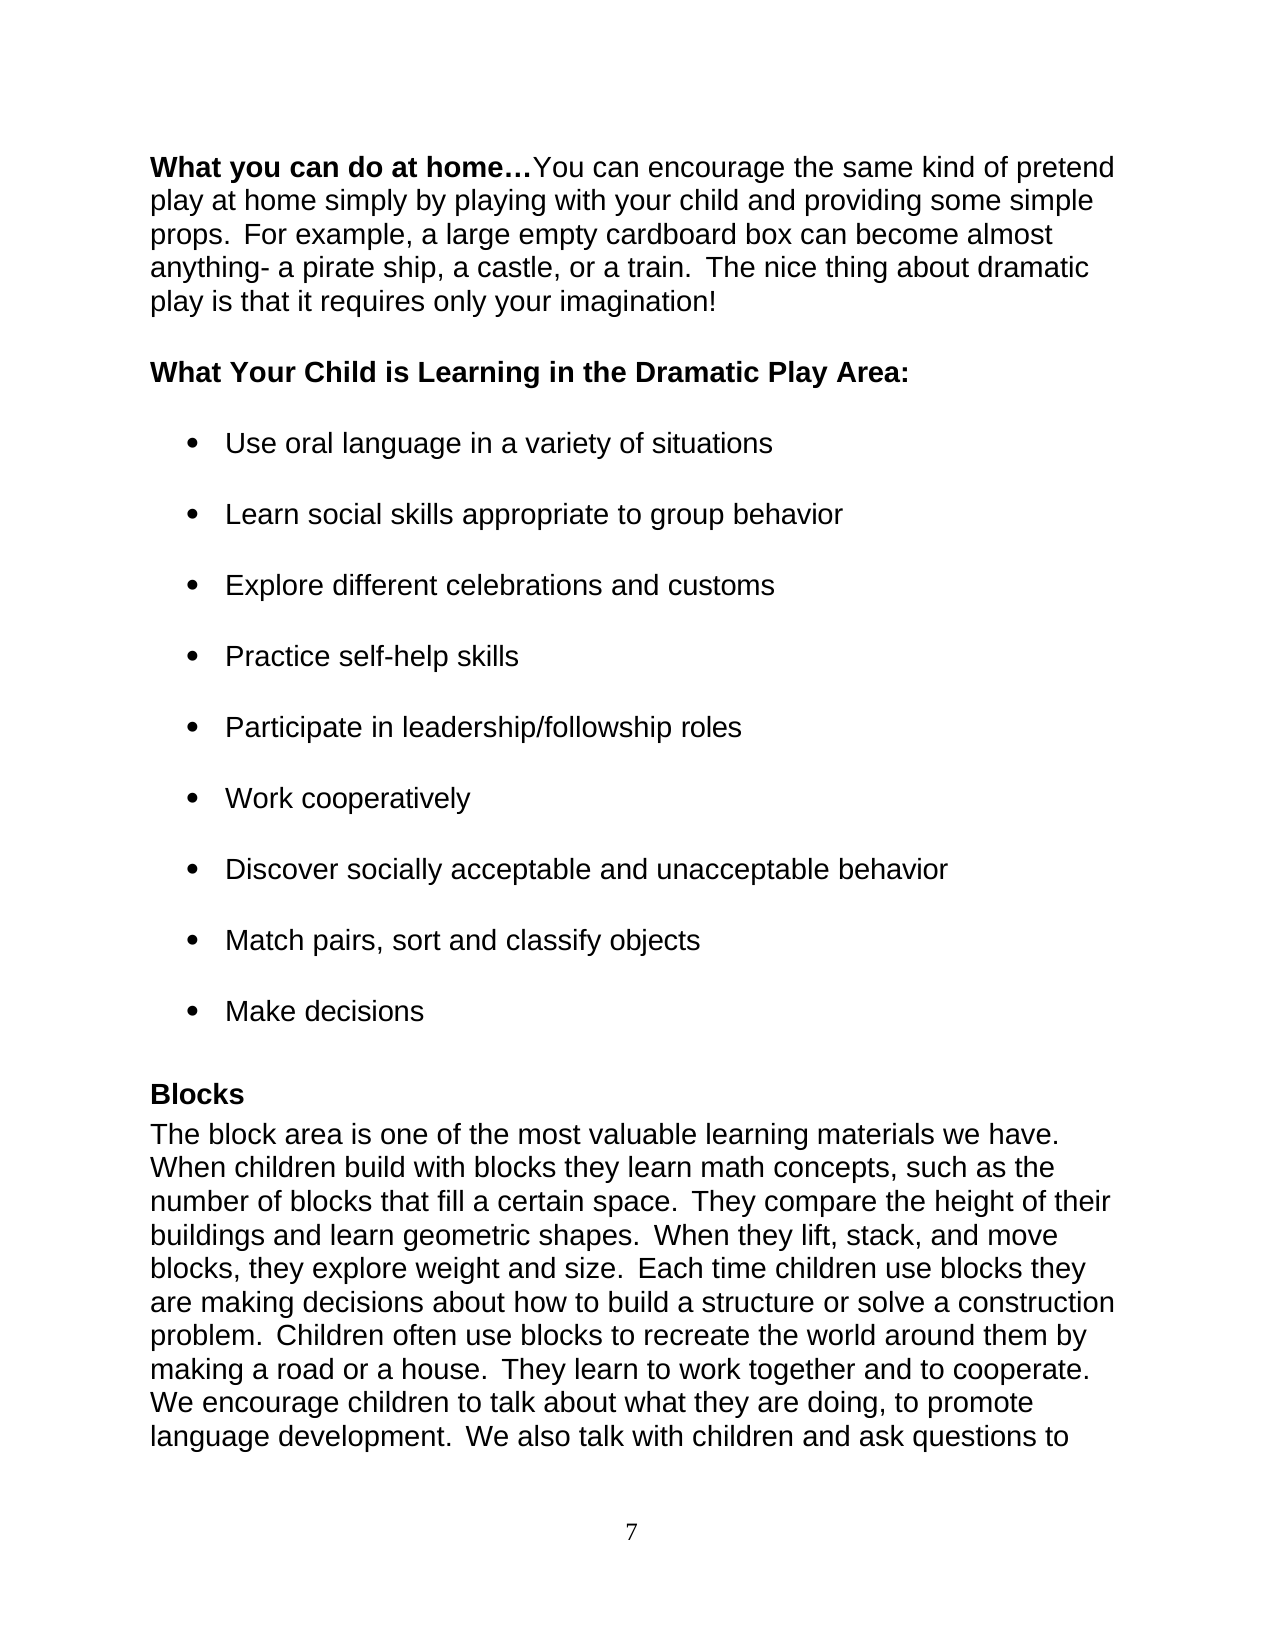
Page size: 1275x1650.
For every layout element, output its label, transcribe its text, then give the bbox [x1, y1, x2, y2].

list Match pairs, sort and classify objects [187, 923, 1137, 956]
list Explore different celebrations and customs [187, 568, 1137, 602]
list Work cooperatively [187, 781, 1137, 814]
list Make decisions [187, 994, 1137, 1027]
text What Your Child is Learning in the Dramatic Play Area: [150, 355, 1137, 388]
text The block area is one of the most valuable learning materials we have. When children build with blocks they learn math concepts, such as the number of blocks that fill a certain space. They compare the height of their buildings and learn geometric shapes. When they lift, stack, and move blocks, they explore weight and size. Each time children use blocks they are making decisions about how to build a structure or solve a construction problem. Children often use blocks to recreate the world around them by making a road or a house. They learn to work together and to cooperate. We encourage children to talk about what they are doing, to promote language development. We also talk with children and ask questions to [150, 1117, 1119, 1452]
text What you can do at home…You can encourage the same kind of pretend play at home simply by playing with your child and providing some simple props. For example, a large empty cardboard box can become almost anything- a pirate ship, a castle, or a train. The nice thing about dramatic play is that it requires only your imagination! [150, 149, 1115, 317]
list Use oral language in a variety of situations [187, 426, 1137, 459]
text Blocks [150, 1077, 1137, 1111]
list Participate in leadership/followship roles [187, 710, 1137, 743]
list Discover socially acceptable and unacceptable behavior [187, 852, 1137, 886]
list Practice self-help skills [187, 639, 1137, 673]
list Learn social skills appropriate to group behavior [187, 497, 1137, 531]
